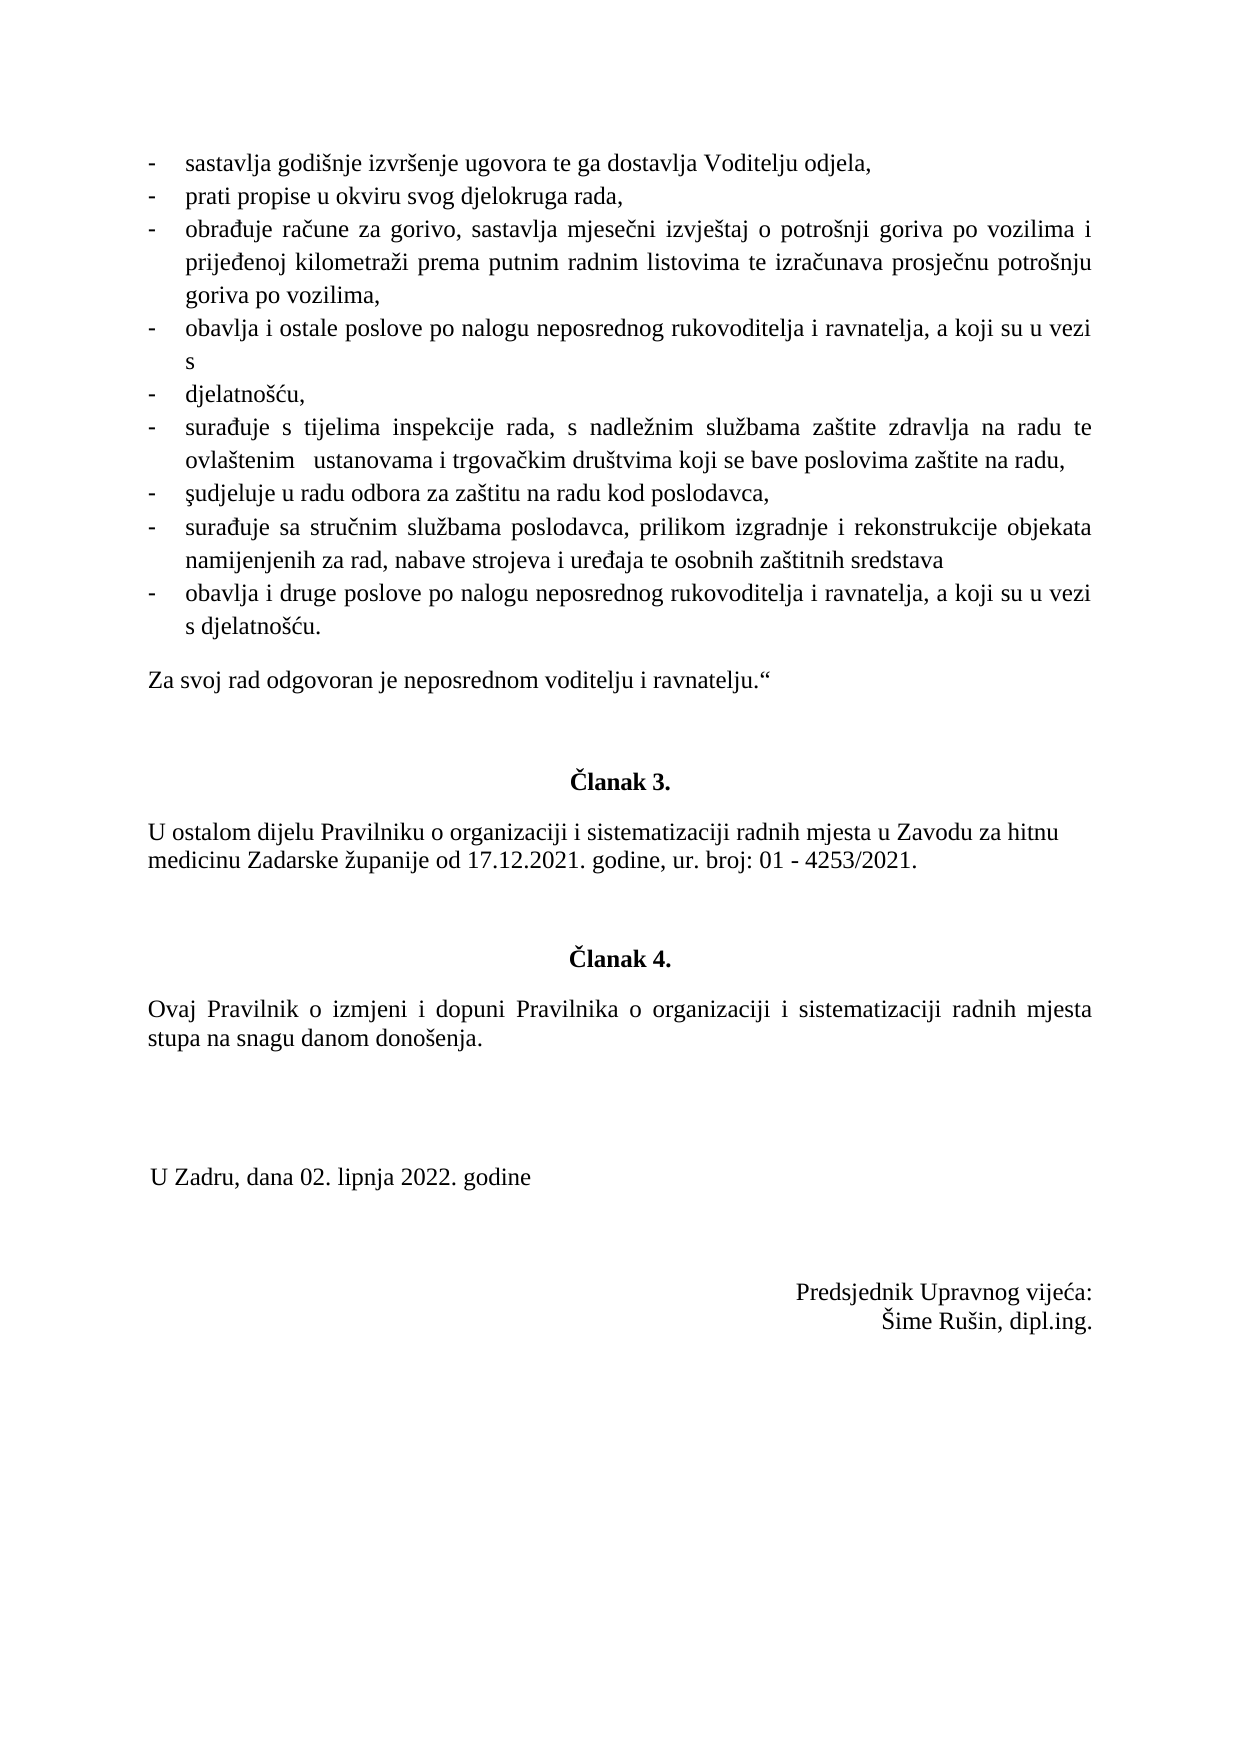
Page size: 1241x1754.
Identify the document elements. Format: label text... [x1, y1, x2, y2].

list obrađuje račune za gorivo, sastavlja mjesečni izvještaj o potrošnji goriva po vozilima i prijeđenoj kilometraži prema putnim radnim listovima te izračunava prosječnu potrošnju goriva po vozilima, [148, 214, 1093, 309]
text U Zadru, dana 02. lipnja 2022. godine [150, 1162, 1093, 1191]
list obavlja i druge poslove po nalogu neposrednog rukovoditelja i ravnatelja, a koji su u vezi s djelatnošću. [148, 578, 1093, 639]
list obavlja i ostale poslove po nalogu neposrednog rukovoditelja i ravnatelja, a koji su u vezi s [148, 313, 1093, 375]
list surađuje sa stručnim službama poslodavca, prilikom izgradnje i rekonstrukcije objekata namijenjenih za rad, nabave strojeva i uređaja te osobnih zaštitnih sredstava [148, 512, 1093, 573]
text Šime Rušin, dipl.ing. [148, 1306, 1093, 1334]
list surađuje s tijelima inspekcije rada, s nadležnim službama zaštite zdravlja na radu te ovlaštenim ustanovama i trgovačkim društvima koji se bave poslovima zaštite na radu, [148, 412, 1093, 474]
text Članak 3. [148, 768, 1093, 796]
list djelatnošću, [148, 379, 1093, 408]
list prati propise u okviru svog djelokruga rada, [148, 181, 1093, 209]
text U ostalom dijelu Pravilniku o organizaciji i sistematizaciji radnih mjesta u Zavodu za hitnu medicinu Zadarske županije od 17.12.2021. godine, ur. broj: 01 - 4253/2021. [148, 817, 1093, 874]
text Predsjednik Upravnog vijeća: [148, 1277, 1093, 1306]
list şudjeluje u radu odbora za zaštitu na radu kod poslodavca, [148, 478, 1093, 507]
list sastavlja godišnje izvršenje ugovora te ga dostavlja Voditelju odjela, [148, 148, 1093, 176]
text Članak 4. [148, 944, 1093, 973]
text Ovaj Pravilnik o izmjeni i dopuni Pravilnika o organizaciji i sistematizaciji radnih mjesta stupa na snagu danom donošenja. [148, 994, 1093, 1051]
text Za svoj rad odgovoran je neposrednom voditelju i ravnatelju.“ [148, 665, 1093, 693]
